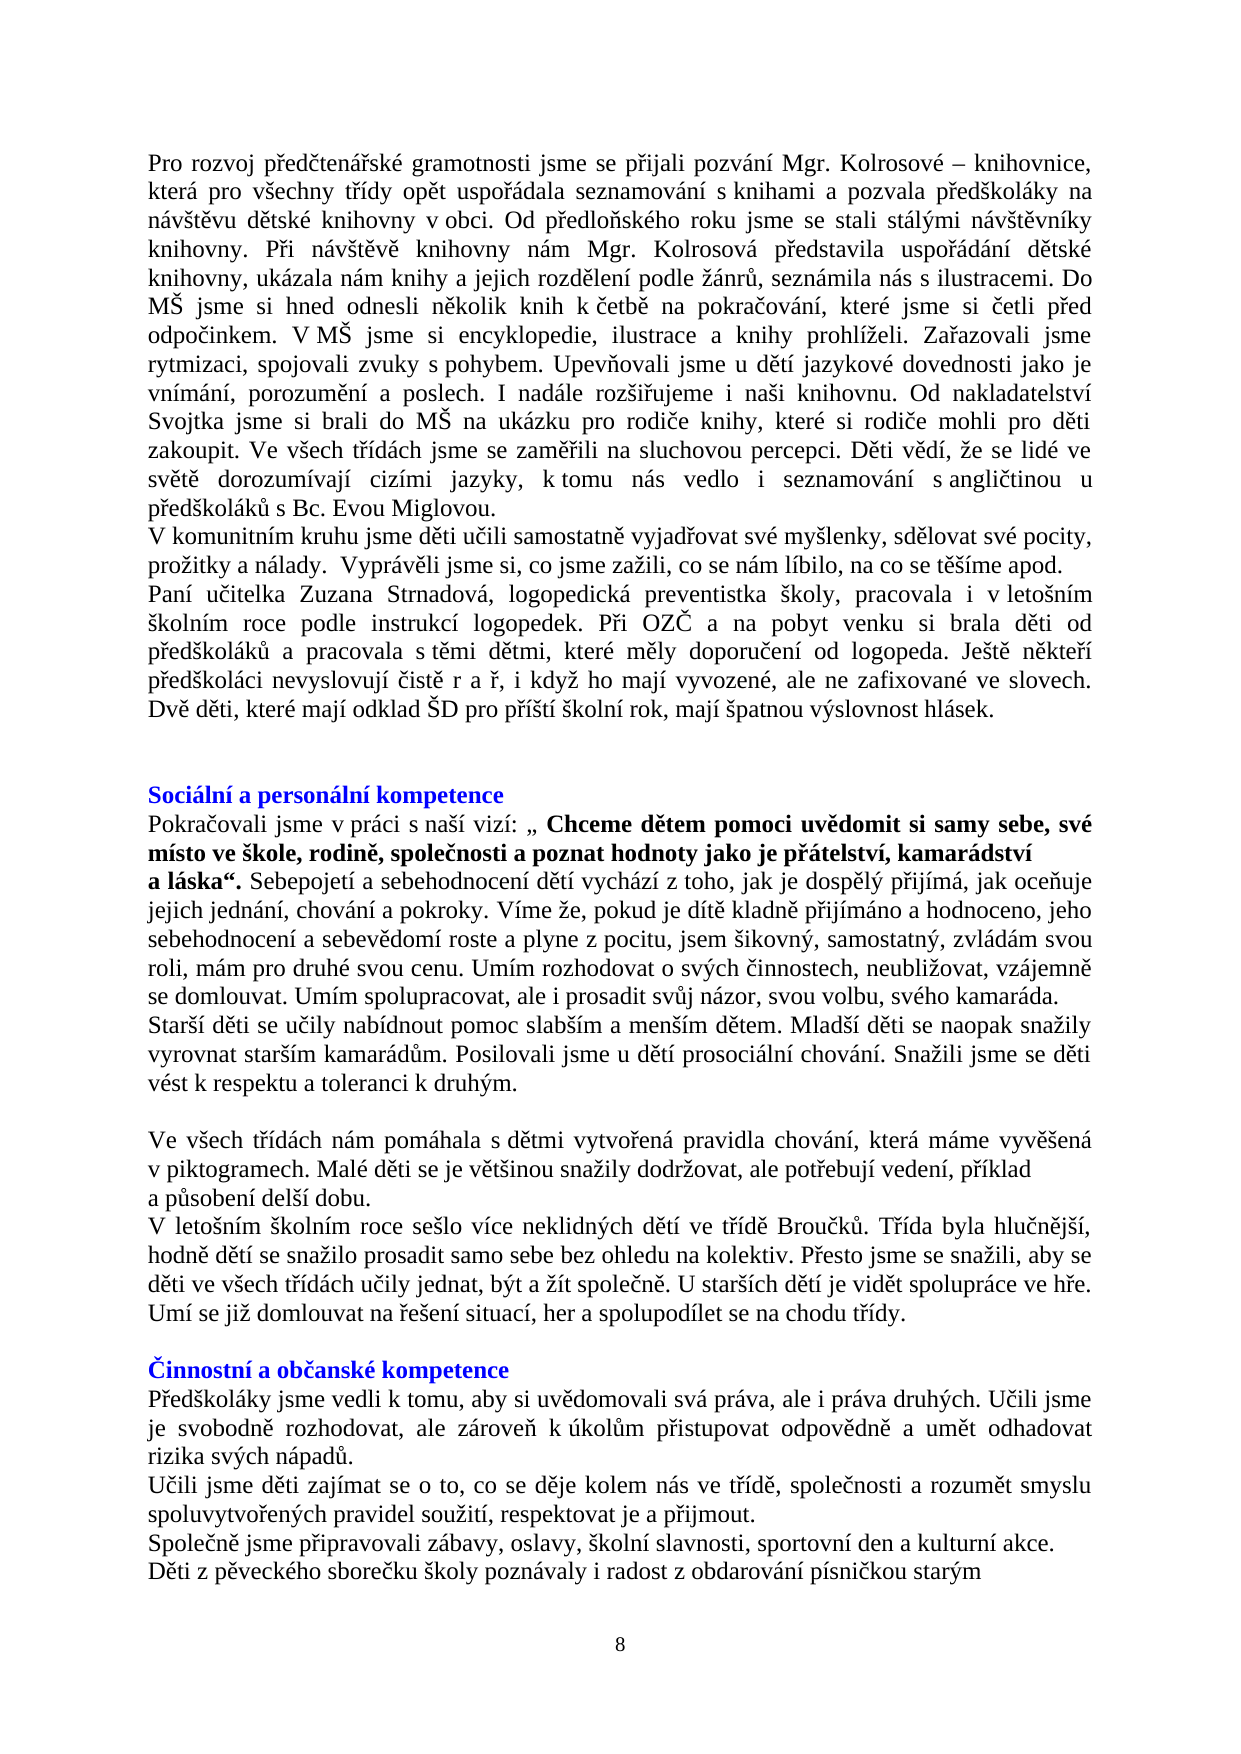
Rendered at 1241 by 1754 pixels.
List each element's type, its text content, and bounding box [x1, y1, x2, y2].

text V letošním školním roce sešlo více neklidných dětí ve třídě Broučků. Třída byla hlučnější, hodně dětí se snažilo prosadit samo sebe bez ohledu na kolektiv. Přesto jsme se snažili, aby se děti ve všech třídách učily jednat, být a žít společně. U starších dětí je vidět spolupráce ve hře. Umí se již domlouvat na řešení situací, her a spolupodílet se na chodu třídy. [148, 1211, 1093, 1326]
text Ve všech třídách nám pomáhala s dětmi vytvořená pravidla chování, která máme vyvěšená v piktogramech. Malé děti se je většinou snažily dodržovat, ale potřebují vedení, příklad [148, 1125, 1093, 1183]
text Sociální a personální kompetence [148, 780, 1093, 809]
text Pro rozvoj předčtenářské gramotnosti jsme se přijali pozvání Mgr. Kolrosové – knihovnice, která pro všechny třídy opět uspořádala seznamování s knihami a pozvala předškoláky na návštěvu dětské knihovny v obci. Od předloňského roku jsme se stali stálými návštěvníky knihovny. Při návštěvě knihovny nám Mgr. Kolrosová představila uspořádání dětské knihovny, ukázala nám knihy a jejich rozdělení podle žánrů, seznámila nás s ilustracemi. Do MŠ jsme si hned odnesli několik knih k četbě na pokračování, které jsme si četli před odpočinkem. V MŠ jsme si encyklopedie, ilustrace a knihy prohlíželi. Zařazovali jsme rytmizaci, spojovali zvuky s pohybem. Upevňovali jsme u dětí jazykové dovednosti jako je vnímání, porozumění a poslech. I nadále rozšiřujeme i naši knihovnu. Od nakladatelství Svojtka jsme si brali do MŠ na ukázku pro rodiče knihy, které si rodiče mohli pro děti zakoupit. Ve všech třídách jsme se zaměřili na sluchovou percepci. Děti vědí, že se lidé ve světě dorozumívají cizími jazyky, k tomu nás vedlo i seznamování s angličtinou u předškoláků s Bc. Evou Miglovou. [148, 148, 1093, 521]
text Předškoláky jsme vedli k tomu, aby si uvědomovali svá práva, ale i práva druhých. Učili jsme je svobodně rozhodovat, ale zároveň k úkolům přistupovat odpovědně a umět odhadovat rizika svých nápadů. [148, 1384, 1093, 1470]
text a láska“. Sebepojetí a sebehodnocení dětí vychází z toho, jak je dospělý přijímá, jak oceňuje jejich jednání, chování a pokroky. Víme že, pokud je dítě kladně přijímáno a hodnoceno, jeho sebehodnocení a sebevědomí roste a plyne z pocitu, jsem šikovný, samostatný, zvládám svou roli, mám pro druhé svou cenu. Umím rozhodovat o svých činnostech, neubližovat, vzájemně se domlouvat. Umím spolupracovat, ale i prosadit svůj názor, svou volbu, svého kamaráda. [148, 866, 1093, 1010]
text Učili jsme děti zajímat se o to, co se děje kolem nás ve třídě, společnosti a rozumět smyslu spoluvytvořených pravidel soužití, respektovat je a přijmout. [148, 1470, 1093, 1528]
text Společně jsme připravovali zábavy, oslavy, školní slavnosti, sportovní den a kulturní akce. [148, 1528, 1093, 1556]
text Děti z pěveckého sborečku školy poznávaly i radost z obdarování písničkou starým [148, 1556, 1093, 1585]
text Starší děti se učily nabídnout pomoc slabším a menším dětem. Mladší děti se naopak snažily vyrovnat starším kamarádům. Posilovali jsme u dětí prosociální chování. Snažili jsme se děti vést k respektu a toleranci k druhým. [148, 1010, 1093, 1096]
text Činnostní a občanské kompetence [148, 1355, 1093, 1384]
text Paní učitelka Zuzana Strnadová, logopedická preventistka školy, pracovala i v letošním školním roce podle instrukcí logopedek. Při OZČ a na pobyt venku si brala děti od předškoláků a pracovala s těmi dětmi, které měly doporučení od logopeda. Ještě někteří předškoláci nevyslovují čistě r a ř, i když ho mají vyvozené, ale ne zafixované ve slovech. Dvě děti, které mají odklad ŠD pro příští školní rok, mají špatnou výslovnost hlásek. [148, 579, 1093, 723]
text a působení delší dobu. [148, 1183, 1093, 1211]
text V komunitním kruhu jsme děti učili samostatně vyjadřovat své myšlenky, sdělovat své pocity, prožitky a nálady. Vyprávěli jsme si, co jsme zažili, co se nám líbilo, na co se těšíme apod. [148, 521, 1093, 579]
text Pokračovali jsme v práci s naší vizí: „ Chceme dětem pomoci uvědomit si samy sebe, své místo ve škole, rodině, společnosti a poznat hodnoty jako je přátelství, kamarádství [148, 809, 1093, 866]
